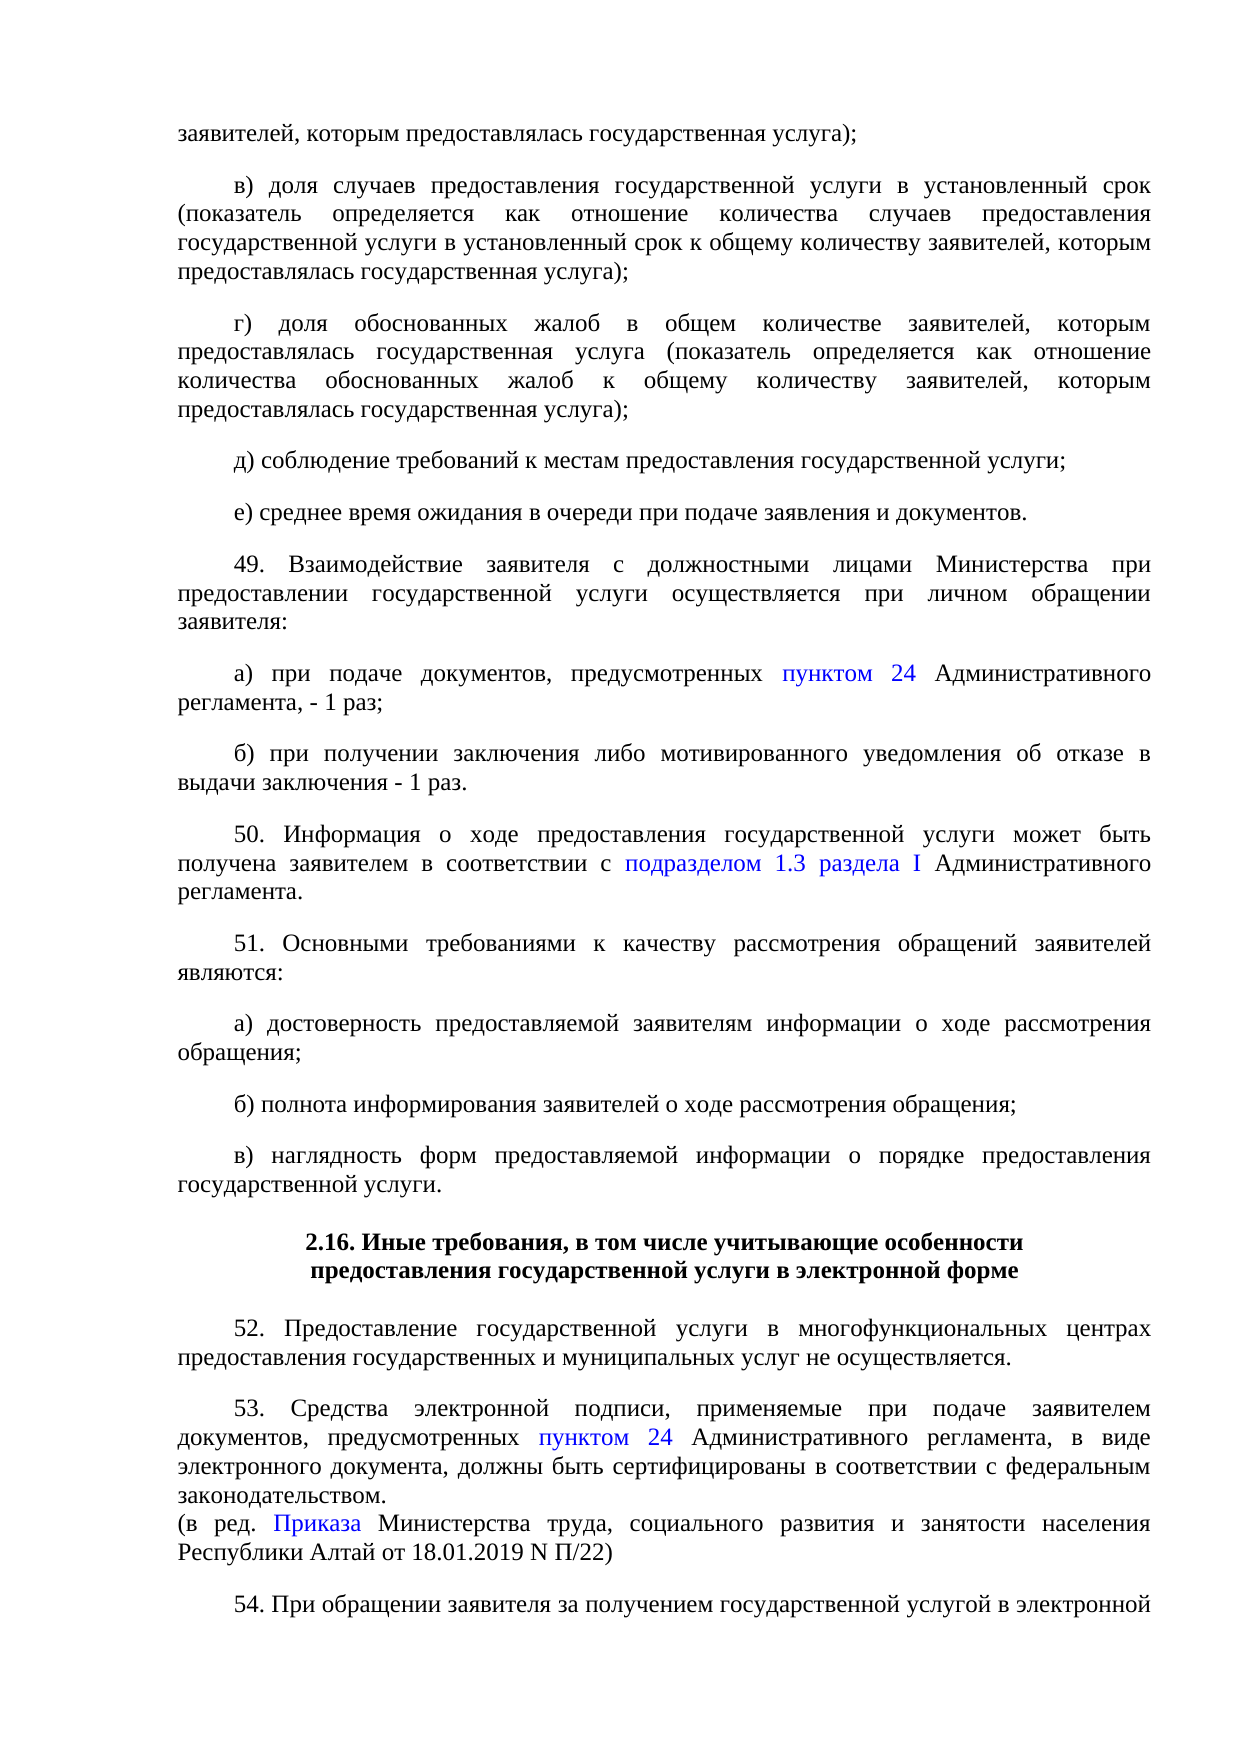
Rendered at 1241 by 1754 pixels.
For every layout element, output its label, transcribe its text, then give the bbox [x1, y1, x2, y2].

text а) при подаче документов, предусмотренных пунктом 24 Административного регламента, - 1 раз; [177, 658, 1152, 716]
text а) достоверность предоставляемой заявителям информации о ходе рассмотрения обращения; [177, 1008, 1152, 1066]
text 53. Средства электронной подписи, применяемые при подаче заявителем документов, предусмотренных пунктом 24 Административного регламента, в виде электронного документа, должны быть сертифицированы в соответствии с федеральным законодательством. [177, 1393, 1152, 1508]
title предоставления государственной услуги в электронной форме [177, 1256, 1152, 1284]
text е) среднее время ожидания в очереди при подаче заявления и документов. [177, 497, 1152, 526]
text 50. Информация о ходе предоставления государственной услуги может быть получена заявителем в соответствии с подразделом 1.3 раздела I Административного регламента. [177, 819, 1152, 905]
text г) доля обоснованных жалоб в общем количестве заявителей, которым предоставлялась государственная услуга (показатель определяется как отношение количества обоснованных жалоб к общему количеству заявителей, которым предоставлялась государственная услуга); [177, 308, 1152, 423]
text 51. Основными требованиями к качеству рассмотрения обращений заявителей являются: [177, 928, 1152, 986]
text в) доля случаев предоставления государственной услуги в установленный срок (показатель определяется как отношение количества случаев предоставления государственной услуги в установленный срок к общему количеству заявителей, которым предоставлялась государственная услуга); [177, 170, 1152, 285]
title 2.16. Иные требования, в том числе учитывающие особенности [177, 1227, 1152, 1256]
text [177, 1589, 1152, 1618]
text б) полнота информирования заявителей о ходе рассмотрения обращения; [177, 1089, 1152, 1118]
text д) соблюдение требований к местам предоставления государственной услуги; [177, 446, 1152, 474]
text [177, 118, 1152, 147]
text в) наглядность форм предоставляемой информации о порядке предоставления государственной услуги. [177, 1141, 1152, 1198]
text б) при получении заключения либо мотивированного уведомления об отказе в выдачи заключения - 1 раз. [177, 738, 1152, 796]
text (в ред. Приказа Министерства труда, социального развития и занятости населения Республики Алтай от 18.01.2019 N П/22) [177, 1508, 1152, 1566]
text 49. Взаимодействие заявителя с должностными лицами Министерства при предоставлении государственной услуги осуществляется при личном обращении заявителя: [177, 549, 1152, 635]
text 52. Предоставление государственной услуги в многофункциональных центрах предоставления государственных и муниципальных услуг не осуществляется. [177, 1313, 1152, 1371]
